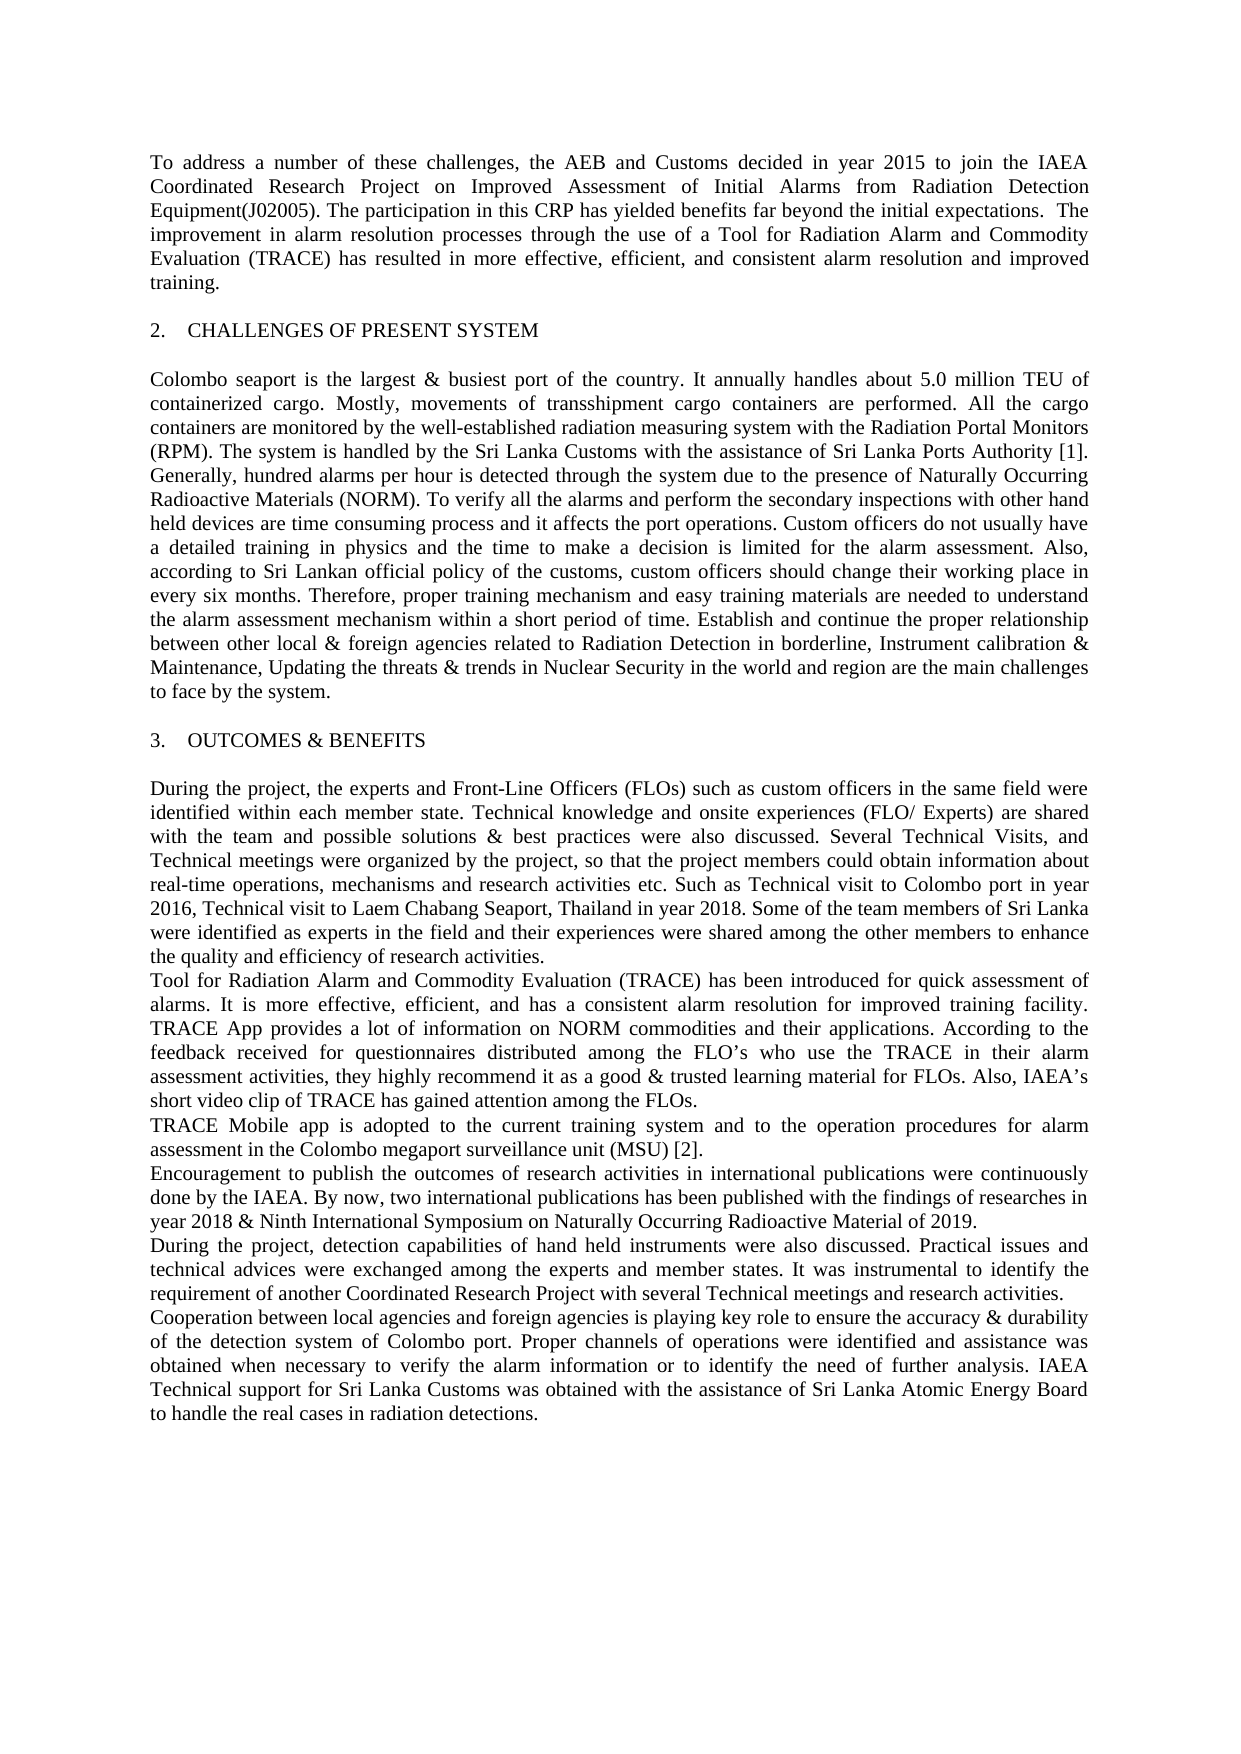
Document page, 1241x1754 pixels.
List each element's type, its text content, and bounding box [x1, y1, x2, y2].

text Encouragement to publish the outcomes of research activities in international publications were continuously done by the IAEA. By now, two international publications has been published with the findings of researches in year 2018 & Ninth International Symposium on Naturally Occurring Radioactive Material of 2019. [150, 1161, 1090, 1233]
text Cooperation between local agencies and foreign agencies is playing key role to ensure the accuracy & durability of the detection system of Colombo port. Proper channels of operations were identified and assistance was obtained when necessary to verify the alarm information or to identify the need of further analysis. IAEA Technical support for Sri Lanka Customs was obtained with the assistance of Sri Lanka Atomic Energy Board to handle the real cases in radiation detections. [150, 1305, 1090, 1425]
text TRACE Mobile app is adopted to the current training system and to the operation procedures for alarm assessment in the Colombo megaport surveillance unit (MSU) [2]. [150, 1112, 1090, 1161]
text To address a number of these challenges, the AEB and Customs decided in year 2015 to join the IAEA Coordinated Research Project on Improved Assessment of Initial Alarms from Radiation Detection Equipment(J02005). The participation in this CRP has yielded benefits far beyond the initial expectations. The improvement in alarm resolution processes through the use of a Tool for Radiation Alarm and Commodity Evaluation (TRACE) has resulted in more effective, efficient, and consistent alarm resolution and improved training. [150, 150, 1090, 294]
list OUTCOMES & BENEFITS [150, 727, 1090, 752]
text During the project, the experts and Front-Line Officers (FLOs) such as custom officers in the same field were identified within each member state. Technical knowledge and onsite experiences (FLO/ Experts) are shared with the team and possible solutions & best practices were also discussed. Several Technical Visits, and Technical meetings were organized by the project, so that the project members could obtain information about real-time operations, mechanisms and research activities etc. Such as Technical visit to Colombo port in year 2016, Technical visit to Laem Chabang Seaport, Thailand in year 2018. Some of the team members of Sri Lanka were identified as experts in the field and their experiences were shared among the other members to enhance the quality and efficiency of research activities. [150, 776, 1090, 968]
text Colombo seaport is the largest & busiest port of the country. It annually handles about 5.0 million TEU of containerized cargo. Mostly, movements of transshipment cargo containers are performed. All the cargo containers are monitored by the well-established radiation measuring system with the Radiation Portal Monitors (RPM). The system is handled by the Sri Lanka Customs with the assistance of Sri Lanka Ports Authority [1]. Generally, hundred alarms per hour is detected through the system due to the presence of Naturally Occurring Radioactive Materials (NORM). To verify all the alarms and perform the secondary inspections with other hand held devices are time consuming process and it affects the port operations. Custom officers do not usually have a detailed training in physics and the time to make a decision is limited for the alarm assessment. Also, according to Sri Lankan official policy of the customs, custom officers should change their working place in every six months. Therefore, proper training mechanism and easy training materials are needed to understand the alarm assessment mechanism within a short period of time. Establish and continue the proper relationship between other local & foreign agencies related to Radiation Detection in borderline, Instrument calibration & Maintenance, Updating the threats & trends in Nuclear Security in the world and region are the main challenges to face by the system. [150, 367, 1090, 703]
text Tool for Radiation Alarm and Commodity Evaluation (TRACE) has been introduced for quick assessment of alarms. It is more effective, efficient, and has a consistent alarm resolution for improved training facility. TRACE App provides a lot of information on NORM commodities and their applications. According to the feedback received for questionnaires distributed among the FLO’s who use the TRACE in their alarm assessment activities, they highly recommend it as a good & trusted learning material for FLOs. Also, IAEA’s short video clip of TRACE has gained attention among the FLOs. [150, 968, 1090, 1112]
text During the project, detection capabilities of hand held instruments were also discussed. Practical issues and technical advices were exchanged among the experts and member states. It was instrumental to identify the requirement of another Coordinated Research Project with several Technical meetings and research activities. [150, 1233, 1090, 1305]
list CHALLENGES OF PRESENT SYSTEM [150, 318, 1090, 342]
